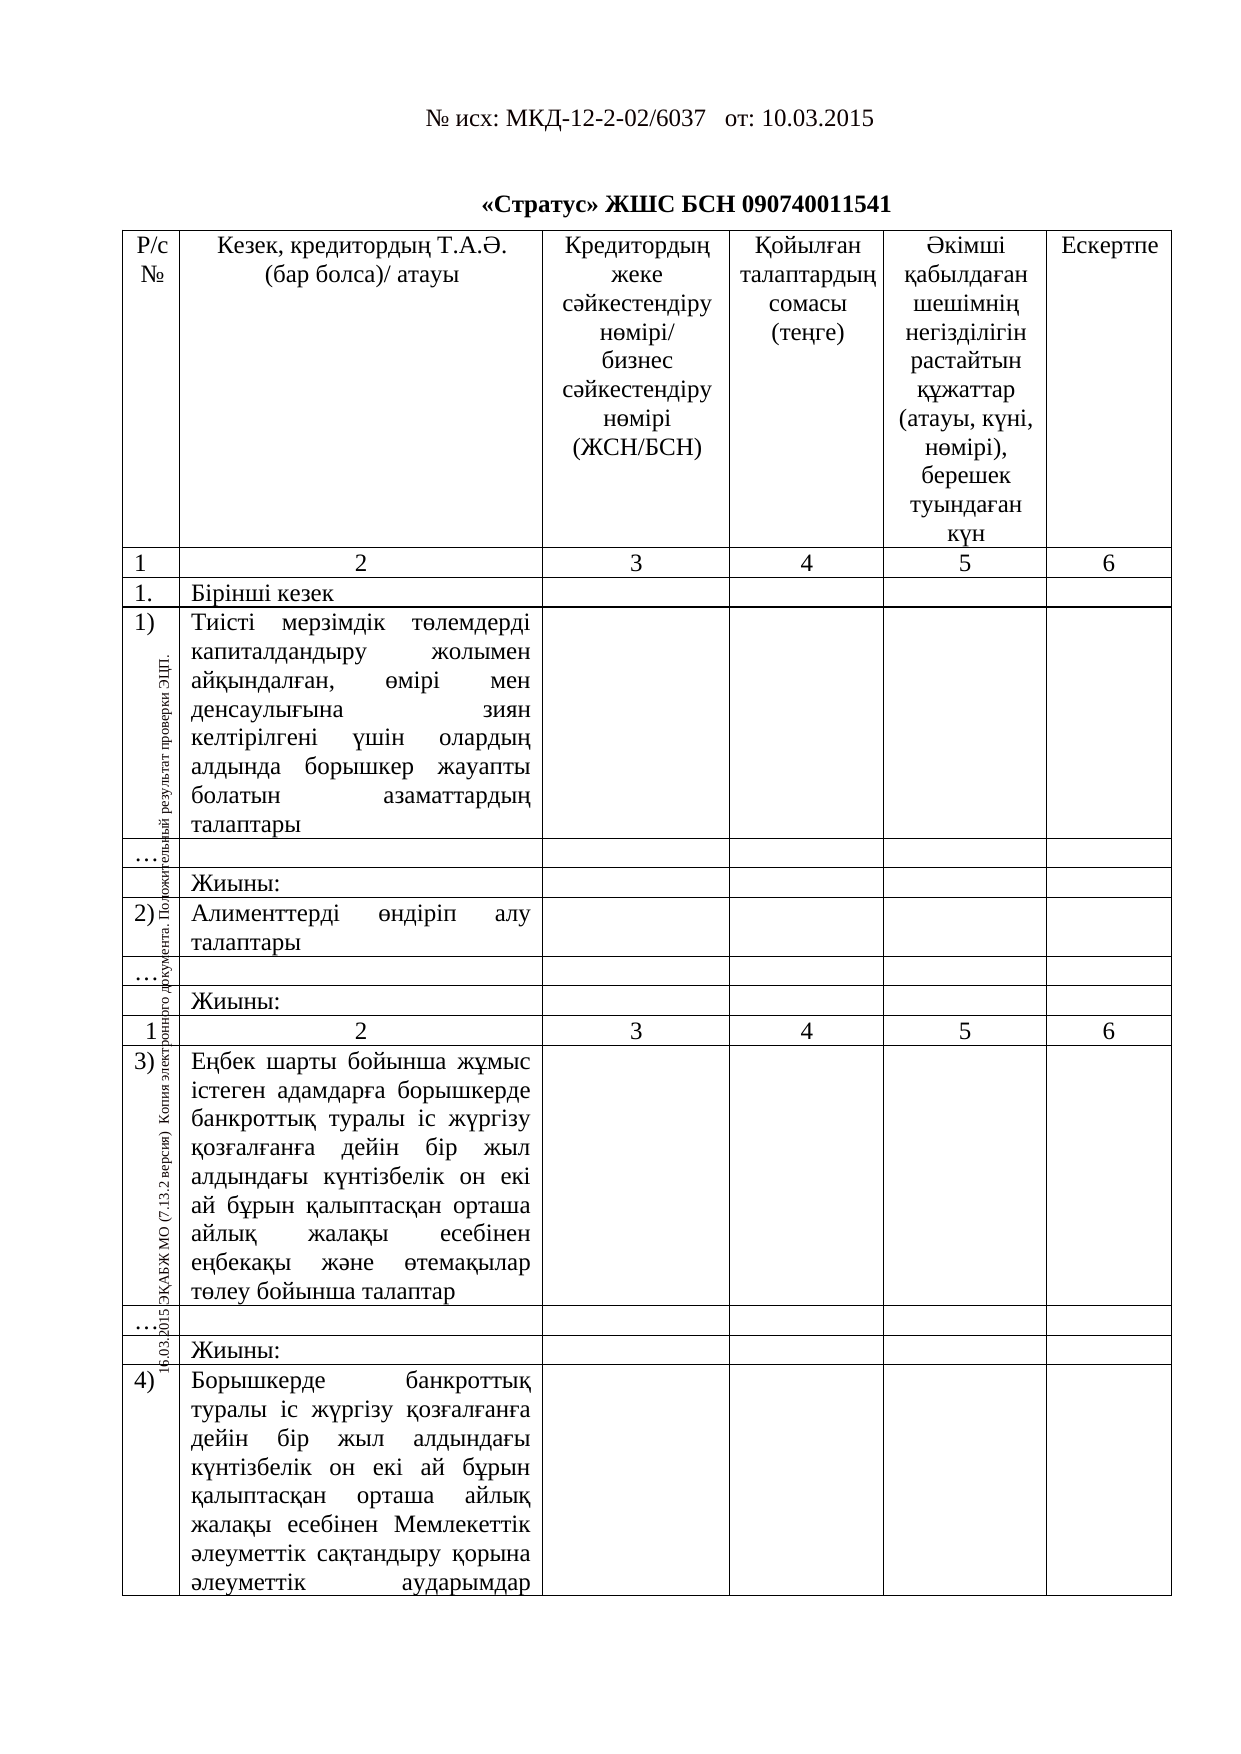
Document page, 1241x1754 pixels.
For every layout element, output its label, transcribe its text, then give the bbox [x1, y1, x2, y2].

table_header Ескертпе [1047, 231, 1171, 547]
table_cell … [123, 839, 179, 867]
table_cell [1047, 578, 1171, 606]
table_cell 6 [1047, 548, 1171, 577]
table_cell Алименттерді өндіріп алу талаптары [180, 898, 542, 956]
table_cell 2 [180, 1016, 542, 1045]
table_cell [543, 1306, 729, 1334]
table_cell … [123, 1306, 179, 1334]
table_cell [180, 957, 542, 985]
table_cell [1047, 839, 1171, 867]
table_cell [884, 1306, 1046, 1334]
table_cell [1047, 898, 1171, 956]
table_header Қойылған талаптардың сомасы (теңге) [730, 231, 883, 547]
table_cell [1047, 608, 1171, 837]
table_cell 6 [1047, 1016, 1171, 1045]
table_cell [543, 898, 729, 956]
table_cell 1 [123, 1016, 179, 1045]
table_header Әкімші қабылдаған шешімнің негізділігін растайтын құжаттар (атауы, күні, нөмірі), берешек туындаған күн [884, 231, 1046, 547]
table_cell [730, 957, 883, 985]
table_cell 5 [884, 548, 1046, 577]
table_cell [123, 1336, 179, 1364]
table_cell 2) [123, 898, 179, 956]
table_cell [543, 1046, 729, 1305]
table_cell [543, 839, 729, 867]
table_cell [1047, 1336, 1171, 1364]
table_header Кезек, кредитордың Т.А.Ә. (бар болса)/ атауы [180, 231, 542, 547]
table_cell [180, 1365, 542, 1595]
table_cell [884, 1046, 1046, 1305]
table_cell [884, 1365, 1046, 1595]
table_cell 3 [543, 548, 729, 577]
table_cell [730, 578, 883, 606]
table_cell [730, 839, 883, 867]
table_cell [180, 1306, 542, 1334]
table_cell [884, 868, 1046, 897]
table_cell [730, 608, 883, 837]
table_cell [730, 1306, 883, 1334]
table_cell [543, 578, 729, 606]
text «Стратус» ЖШС БСН 090740011541 [148, 189, 1152, 218]
table_cell [180, 839, 542, 867]
table_cell [543, 1336, 729, 1364]
table_cell [884, 578, 1046, 606]
table_cell … [123, 957, 179, 985]
table_cell Жиыны: [180, 1336, 542, 1364]
table_cell 3) [123, 1046, 179, 1305]
table_cell 1 [123, 548, 179, 577]
table_cell [884, 1336, 1046, 1364]
table_header Кредитордың жеке сәйкестендіру нөмірі/ бизнес сәйкестендіру нөмірі (ЖСН/БСН) [543, 231, 729, 547]
table_cell [1047, 868, 1171, 897]
table_cell 3 [543, 1016, 729, 1045]
table_cell [543, 1365, 729, 1595]
table_cell [1047, 986, 1171, 1015]
table_cell Жиыны: [180, 986, 542, 1015]
table_cell Еңбек шарты бойынша жұмыс істеген адамдарға борышкерде банкроттық туралы іс жүргізу қозғалғанға дейін бір жыл алдындағы күнтізбелік он екі ай бұрын қалыптасқан орташа айлық жалақы есебінен еңбекақы және өтемақылар төлеу бойынша талаптар [180, 1046, 542, 1305]
table_cell [730, 1365, 883, 1595]
table_cell 2 [180, 548, 542, 577]
table_cell [543, 957, 729, 985]
table_cell 4 [730, 1016, 883, 1045]
table_cell [730, 868, 883, 897]
table_cell [123, 868, 179, 897]
table_cell [884, 986, 1046, 1015]
table_cell [884, 957, 1046, 985]
table_cell [123, 986, 179, 1015]
table_header № исх: МКД-12-2-02/6037 от: 10.03.2015 [136, 103, 1163, 131]
table_cell [884, 839, 1046, 867]
table_cell [884, 608, 1046, 837]
table_cell [1047, 957, 1171, 985]
table_cell [1047, 1365, 1171, 1595]
table_header Р/с № [123, 231, 179, 547]
table_cell Бірінші кезек [180, 578, 542, 606]
table_cell 1. [123, 578, 179, 606]
table_cell 5 [884, 1016, 1046, 1045]
table_cell [730, 1336, 883, 1364]
table_cell [543, 986, 729, 1015]
table_cell [884, 898, 1046, 956]
table_cell [730, 898, 883, 956]
table_cell 4) [123, 1365, 179, 1595]
table_cell 1) [123, 608, 179, 837]
table_cell Тиісті мерзімдік төлемдерді капиталдандыру жолымен айқындалған, өмірі мен денсаулығына зиян келтірілгені үшін олардың алдында борышкер жауапты болатын азаматтардың талаптары [180, 608, 542, 837]
table_cell [730, 986, 883, 1015]
table_cell [730, 1046, 883, 1305]
table_cell [1047, 1306, 1171, 1334]
table_cell [1047, 1046, 1171, 1305]
table_cell 4 [730, 548, 883, 577]
table_cell [543, 608, 729, 837]
table_cell Жиыны: [180, 868, 542, 897]
table_cell [543, 868, 729, 897]
